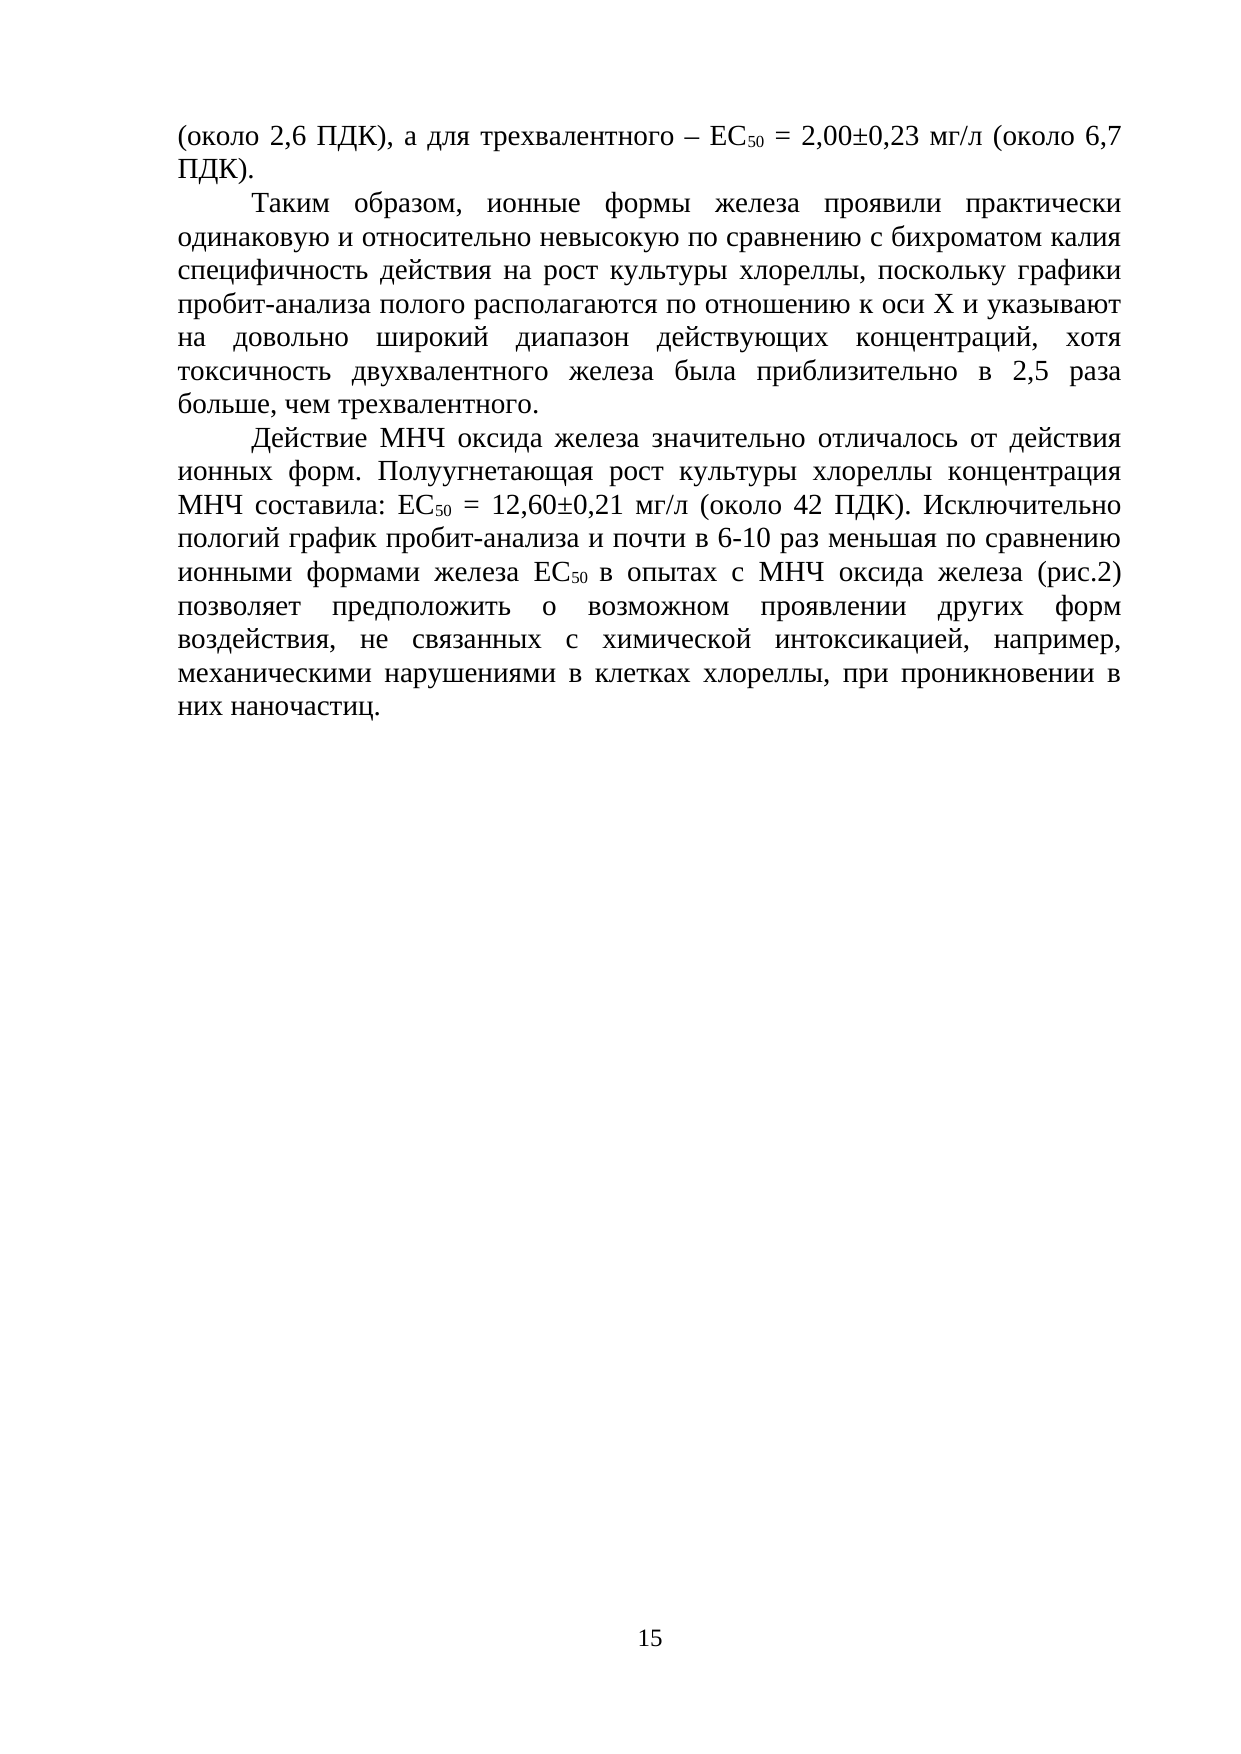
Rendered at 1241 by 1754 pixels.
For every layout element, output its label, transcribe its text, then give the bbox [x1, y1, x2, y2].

text Таким образом, ионные формы железа проявили практически одинаковую и относительно невысокую по сравнению с бихроматом калия специфичность действия на рост культуры хлореллы, поскольку графики пробит-анализа полого располагаются по отношению к оси Х и указывают на довольно широкий диапазон действующих концентраций, хотя токсичность двухвалентного железа была приблизительно в 2,5 раза больше, чем трехвалентного. [177, 185, 1122, 420]
text Действие МНЧ оксида железа значительно отличалось от действия ионных форм. Полуугнетающая рост культуры хлореллы концентрация МНЧ составила: ЕС50 = 12,60±0,21 мг/л (около 42 ПДК). Исключительно пологий график пробит-анализа и почти в 6-10 раз меньшая по сравнению ионными формами железа ЕС50 в опытах с МНЧ оксида железа (рис.2) позволяет предположить о возможном проявлении других форм воздействия, не связанных с химической интоксикацией, например, механическими нарушениями в клетках хлореллы, при проникновении в них наночастиц. [177, 420, 1122, 722]
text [177, 118, 1122, 185]
